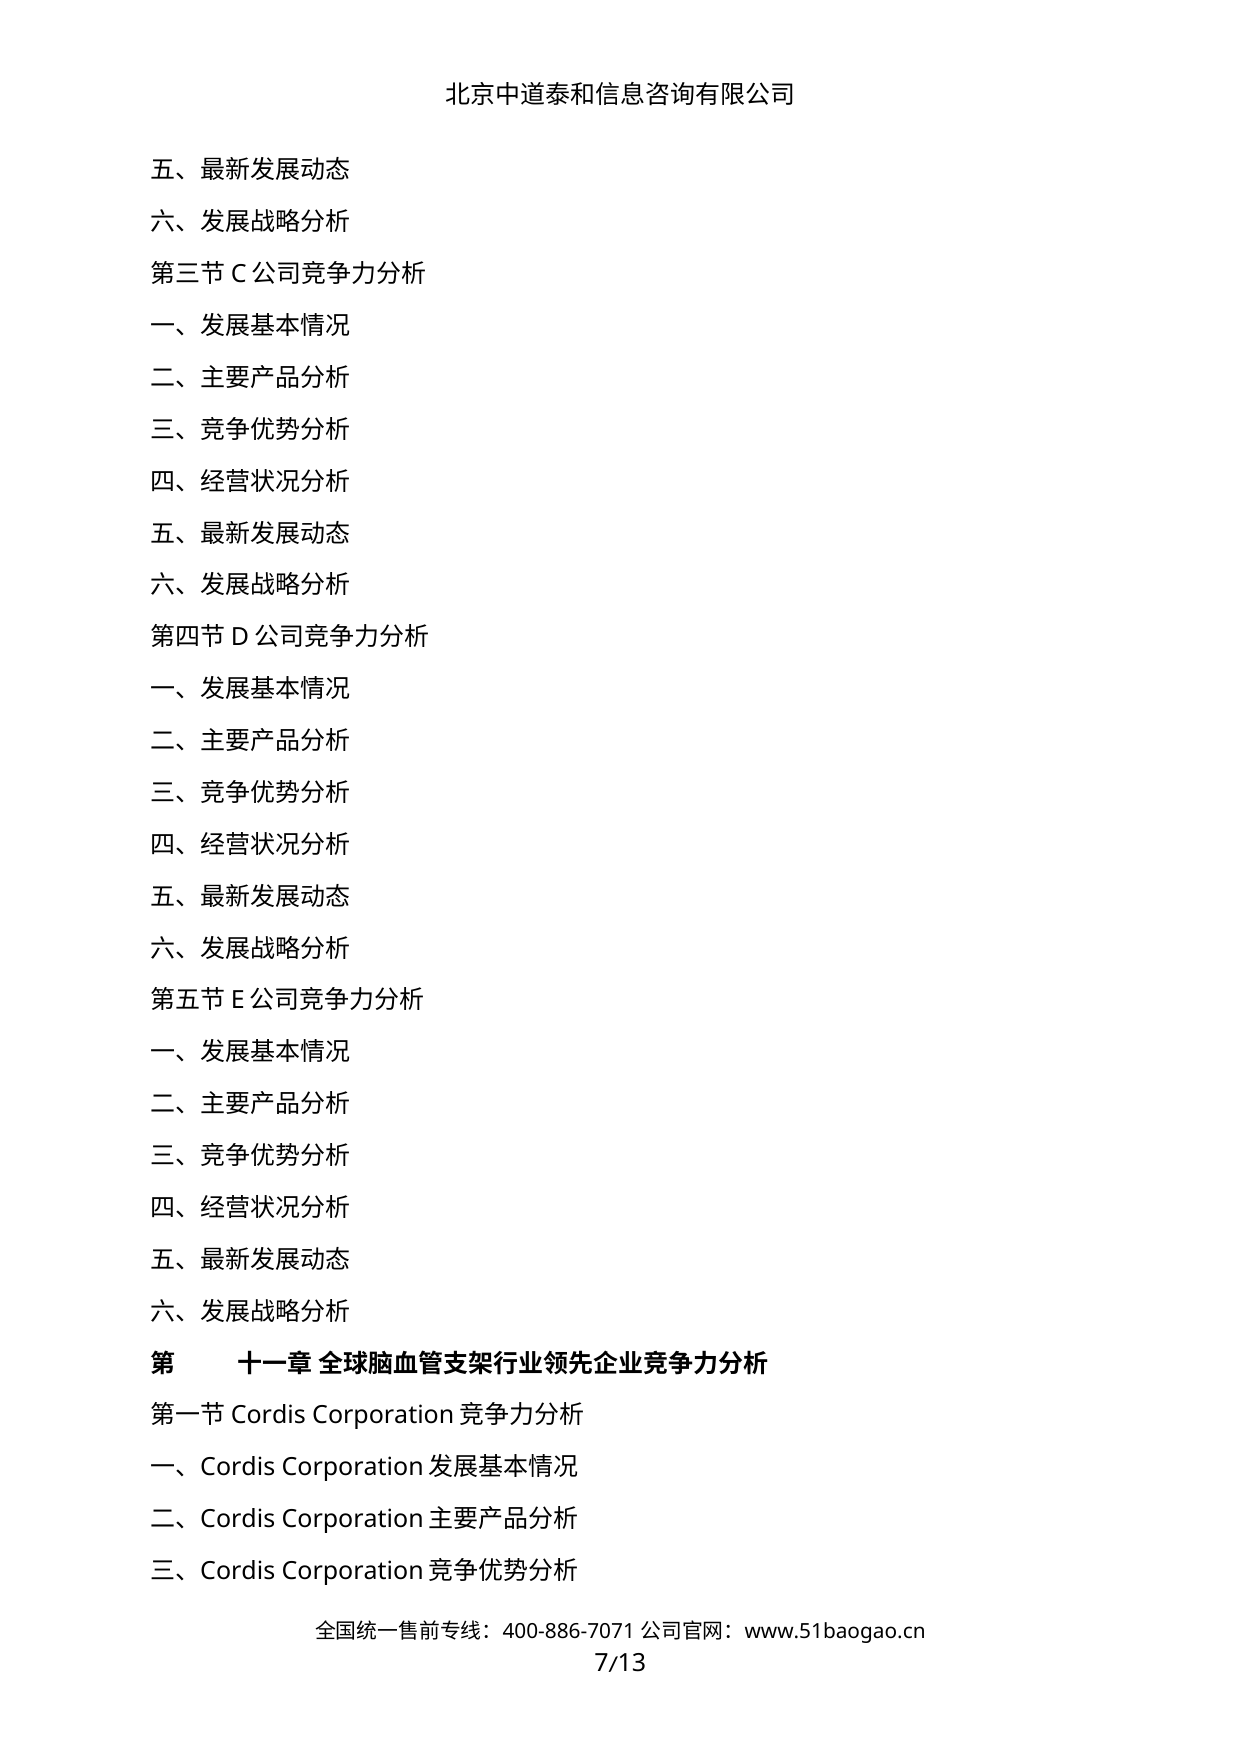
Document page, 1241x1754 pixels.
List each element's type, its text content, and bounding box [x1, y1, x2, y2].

text 四、经营状况分析 [150, 461, 1090, 497]
text 三、竞争优势分析 [150, 1136, 1090, 1172]
text 二、主要产品分析 [150, 721, 1090, 757]
text 二、Cordis Corporation主要产品分析 [150, 1499, 1090, 1535]
text 五、最新发展动态 [150, 513, 1090, 549]
text 四、经营状况分析 [150, 824, 1090, 861]
text 六、发展战略分析 [150, 202, 1090, 238]
text 六、发展战略分析 [150, 928, 1090, 964]
text 二、主要产品分析 [150, 357, 1090, 394]
text 三、竞争优势分析 [150, 409, 1090, 446]
text 五、最新发展动态 [150, 1239, 1090, 1276]
text 一、发展基本情况 [150, 669, 1090, 705]
text 五、最新发展动态 [150, 150, 1090, 186]
text 五、最新发展动态 [150, 876, 1090, 912]
text 三、竞争优势分析 [150, 772, 1090, 809]
text 第 十一章 全球脑血管支架行业领先企业竞争力分析 [150, 1343, 1090, 1379]
text 六、发展战略分析 [150, 1291, 1090, 1327]
text 一、Cordis Corporation发展基本情况 [150, 1447, 1090, 1483]
text 三、Cordis Corporation竞争优势分析 [150, 1551, 1090, 1587]
text 一、发展基本情况 [150, 306, 1090, 342]
text 二、主要产品分析 [150, 1084, 1090, 1120]
text 六、发展战略分析 [150, 565, 1090, 601]
text 第四节 D公司竞争力分析 [150, 617, 1090, 653]
text 第三节 C公司竞争力分析 [150, 254, 1090, 290]
text 四、经营状况分析 [150, 1187, 1090, 1224]
text 第五节 E公司竞争力分析 [150, 980, 1090, 1016]
text 一、发展基本情况 [150, 1032, 1090, 1068]
text 第一节 Cordis Corporation竞争力分析 [150, 1395, 1090, 1431]
